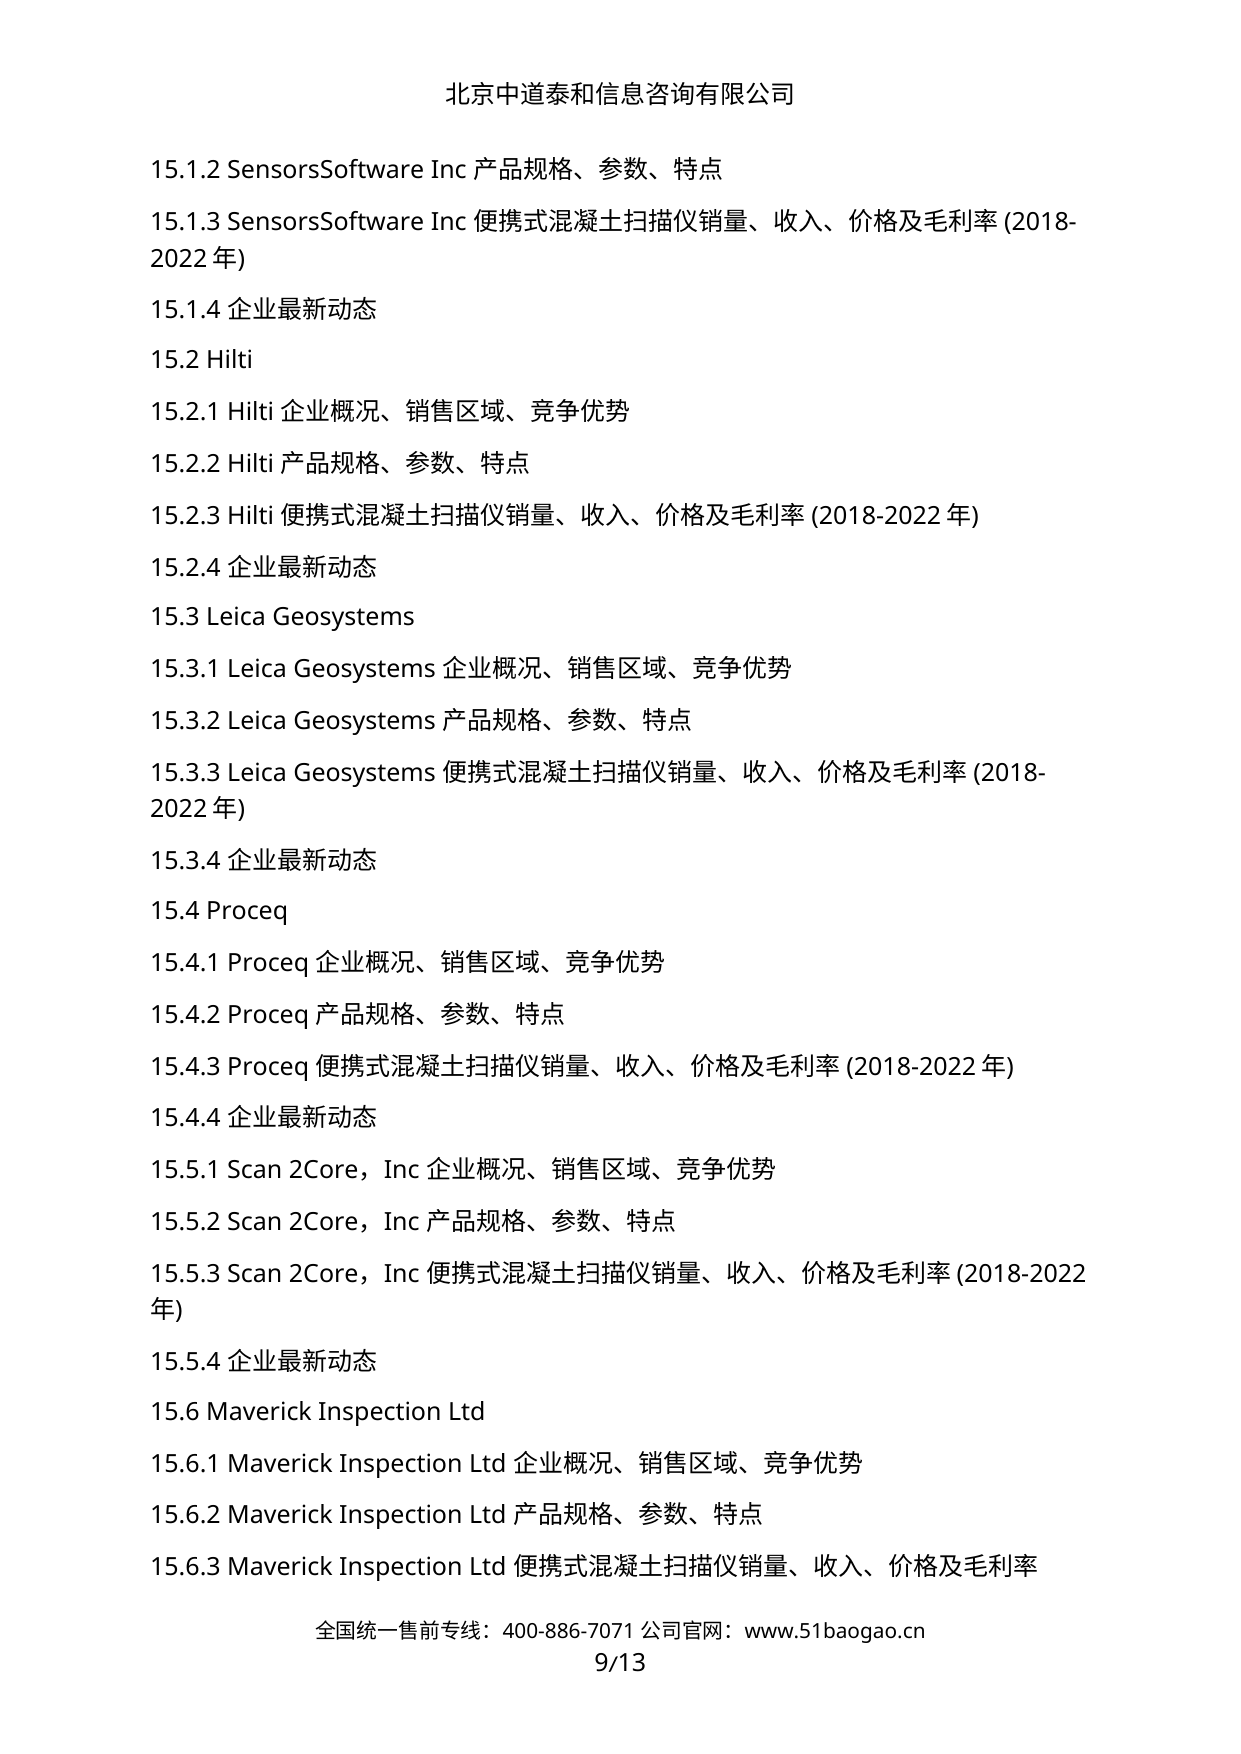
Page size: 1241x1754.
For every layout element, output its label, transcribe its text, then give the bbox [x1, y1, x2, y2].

text 15.3.2 Leica Geosystems 产品规格、参数、特点 [150, 701, 1090, 737]
text 15.1.4 企业最新动态 [150, 290, 1090, 326]
text 15.2 Hilti [150, 342, 1090, 376]
text 15.3 Leica Geosystems [150, 599, 1090, 633]
text 15.5.1 Scan 2Core，Inc 企业概况、销售区域、竞争优势 [150, 1150, 1090, 1186]
text 15.2.2 Hilti 产品规格、参数、特点 [150, 443, 1090, 480]
text 15.5.2 Scan 2Core，Inc 产品规格、参数、特点 [150, 1202, 1090, 1238]
text 15.6 Maverick Inspection Ltd [150, 1393, 1090, 1427]
text 15.1.2 SensorsSoftware Inc 产品规格、参数、特点 [150, 150, 1090, 186]
text 15.4 Proceq [150, 892, 1090, 927]
text 15.5.3 Scan 2Core，Inc 便携式混凝土扫描仪销量、收入、价格及毛利率 (2018-2022年) [150, 1253, 1090, 1326]
text 15.2.4 企业最新动态 [150, 547, 1090, 583]
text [150, 1547, 1090, 1583]
text 15.6.2 Maverick Inspection Ltd 产品规格、参数、特点 [150, 1495, 1090, 1531]
text 15.2.1 Hilti 企业概况、销售区域、竞争优势 [150, 392, 1090, 428]
text 15.1.3 SensorsSoftware Inc 便携式混凝土扫描仪销量、收入、价格及毛利率 (2018-2022年) [150, 202, 1090, 274]
text 15.4.1 Proceq 企业概况、销售区域、竞争优势 [150, 942, 1090, 978]
text 15.3.4 企业最新动态 [150, 841, 1090, 877]
text 15.4.3 Proceq 便携式混凝土扫描仪销量、收入、价格及毛利率 (2018-2022年) [150, 1046, 1090, 1082]
text 15.3.3 Leica Geosystems 便携式混凝土扫描仪销量、收入、价格及毛利率 (2018-2022年) [150, 752, 1090, 825]
text 15.4.2 Proceq 产品规格、参数、特点 [150, 994, 1090, 1030]
text 15.4.4 企业最新动态 [150, 1098, 1090, 1134]
text 15.5.4 企业最新动态 [150, 1342, 1090, 1378]
text 15.3.1 Leica Geosystems 企业概况、销售区域、竞争优势 [150, 649, 1090, 685]
text 15.6.1 Maverick Inspection Ltd 企业概况、销售区域、竞争优势 [150, 1443, 1090, 1479]
text 15.2.3 Hilti 便携式混凝土扫描仪销量、收入、价格及毛利率 (2018-2022年) [150, 495, 1090, 532]
